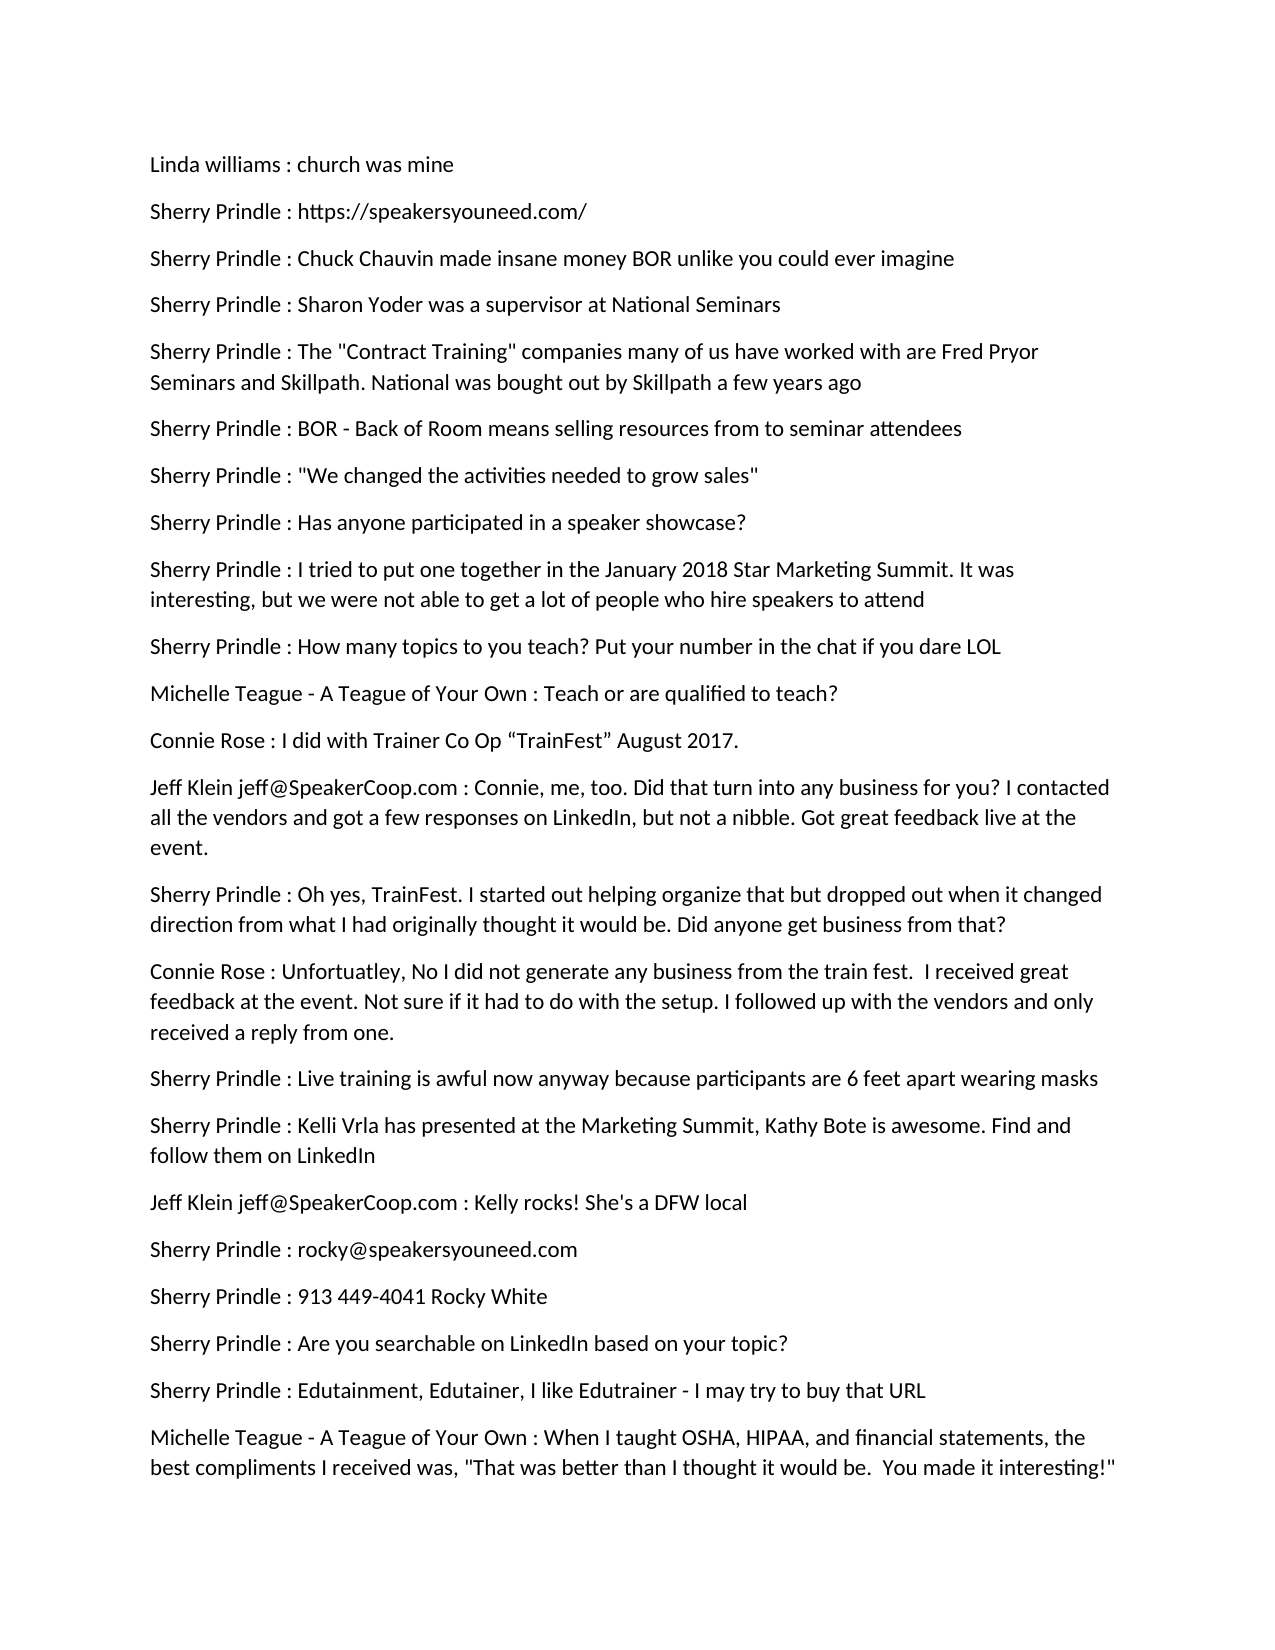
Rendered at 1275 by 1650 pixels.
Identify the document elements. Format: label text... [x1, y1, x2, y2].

text Sherry Prindle : Sharon Yoder was a supervisor at National Seminars [150, 291, 1125, 319]
text Jeff Klein jeff@SpeakerCoop.com : Connie, me, too. Did that turn into any business for you? I contacted all the vendors and got a few responses on LinkedIn, but not a nibble. Got great feedback live at the event. [150, 773, 1125, 861]
text Connie Rose : Unfortuatley, No I did not generate any business from the train fest. I received great feedback at the event. Not sure if it had to do with the setup. I followed up with the vendors and only received a reply from one. [150, 957, 1125, 1046]
text Sherry Prindle : Are you searchable on LinkedIn based on your topic? [150, 1329, 1125, 1357]
text Sherry Prindle : Oh yes, TrainFest. I started out helping organize that but dropped out when it changed direction from what I had originally thought it would be. Did anyone get business from that? [150, 880, 1125, 938]
text Sherry Prindle : https://speakersyouneed.com/ [150, 197, 1125, 225]
text Sherry Prindle : "We changed the activities needed to grow sales" [150, 461, 1125, 489]
text Linda williams : church was mine [150, 150, 1125, 178]
text Sherry Prindle : BOR - Back of Room means selling resources from to seminar attendees [150, 414, 1125, 443]
text Sherry Prindle : How many topics to you teach? Put your number in the chat if you dare LOL [150, 632, 1125, 660]
text Connie Rose : I did with Trainer Co Op “TrainFest” August 2017. [150, 726, 1125, 754]
text Jeff Klein jeff@SpeakerCoop.com : Kelly rocks! She's a DFW local [150, 1188, 1125, 1217]
text Sherry Prindle : Kelli Vrla has presented at the Marketing Summit, Kathy Bote is awesome. Find and follow them on LinkedIn [150, 1111, 1125, 1170]
text Sherry Prindle : Edutainment, Edutainer, I like Edutrainer - I may try to buy that URL [150, 1376, 1125, 1404]
text Sherry Prindle : The "Contract Training" companies many of us have worked with are Fred Pryor Seminars and Skillpath. National was bought out by Skillpath a few years ago [150, 337, 1125, 396]
text Sherry Prindle : 913 449-4041 Rocky White [150, 1282, 1125, 1310]
text Michelle Teague - A Teague of Your Own : When I taught OSHA, HIPAA, and financial statements, the best compliments I received was, "That was better than I thought it would be. You made it interesting!" [150, 1423, 1125, 1481]
text Michelle Teague - A Teague of Your Own : Teach or are qualified to teach? [150, 679, 1125, 707]
text Sherry Prindle : Chuck Chauvin made insane money BOR unlike you could ever imagine [150, 244, 1125, 272]
text Sherry Prindle : Live training is awful now anyway because participants are 6 feet apart wearing masks [150, 1064, 1125, 1093]
text Sherry Prindle : I tried to put one together in the January 2018 Star Marketing Summit. It was interesting, but we were not able to get a lot of people who hire speakers to attend [150, 555, 1125, 613]
text Sherry Prindle : Has anyone participated in a speaker showcase? [150, 508, 1125, 536]
text Sherry Prindle : rocky@speakersyouneed.com [150, 1235, 1125, 1263]
